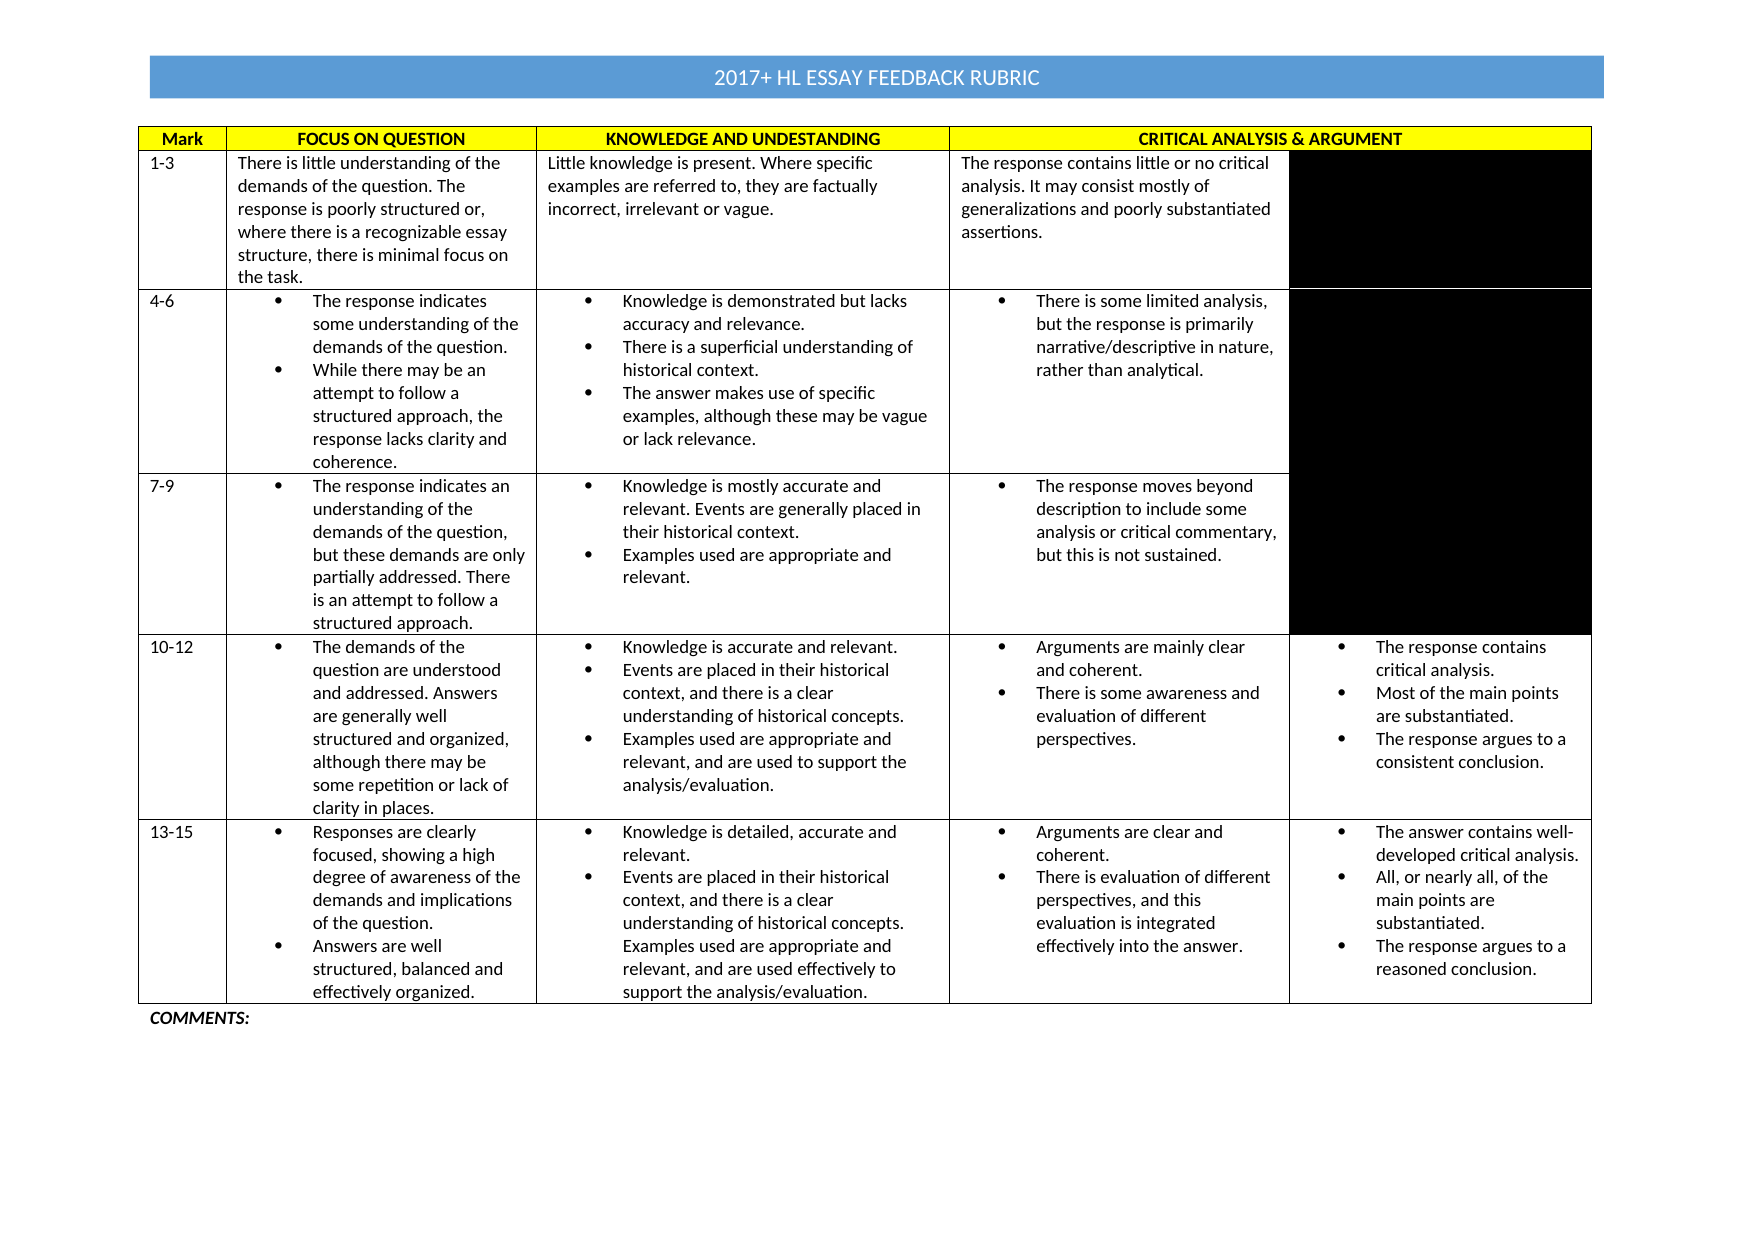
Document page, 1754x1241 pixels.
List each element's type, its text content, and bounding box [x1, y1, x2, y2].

table_cell The response indicates an understanding of the demands of the question, but these demands are only partially addressed. There is an attempt to follow a structured approach. [227, 474, 536, 634]
table_header FOCUS ON QUESTION [227, 127, 536, 150]
table_cell Arguments are mainly clear and coherent. There is some awareness and evaluation of different perspectives. [950, 635, 1289, 819]
table_cell The demands of the question are understood and addressed. Answers are generally well structured and organized, although there may be some repetition or lack of clarity in places. [227, 635, 536, 819]
table_cell Little knowledge is present. Where specific examples are referred to, they are factually incorrect, irrelevant or vague. [537, 151, 949, 288]
table_cell There is little understanding of the demands of the question. The response is poorly structured or, where there is a recognizable essay structure, there is minimal focus on the task. [227, 151, 536, 288]
table_cell 7-9 [139, 474, 226, 634]
table_header KNOWLEDGE AND UNDESTANDING [537, 127, 949, 150]
table_cell There is some limited analysis, but the response is primarily narrative/descriptive in nature, rather than analytical. [950, 290, 1289, 473]
table_cell 1-3 [139, 151, 226, 288]
table_cell Knowledge is accurate and relevant. Events are placed in their historical context, and there is a clear understanding of historical concepts. Examples used are appropriate and relevant, and are used to support the analysis/evaluation. [537, 635, 949, 819]
table_cell The response moves beyond description to include some analysis or critical commentary, but this is not sustained. [950, 474, 1289, 634]
table_cell [1290, 474, 1591, 634]
table_cell 13-15 [139, 820, 226, 1003]
table_cell Arguments are clear and coherent. There is evaluation of different perspectives, and this evaluation is integrated effectively into the answer. [950, 820, 1289, 1003]
table_cell Responses are clearly focused, showing a high degree of awareness of the demands and implications of the question. Answers are well structured, balanced and effectively organized. [227, 820, 536, 1003]
table_cell Knowledge is detailed, accurate and relevant. Events are placed in their historical context, and there is a clear understanding of historical concepts. Examples used are appropriate and relevant, and are used effectively to support the analysis/evaluation. [537, 820, 949, 1003]
table_cell 10-12 [139, 635, 226, 819]
table_cell [1290, 151, 1591, 288]
table_cell The response contains little or no critical analysis. It may consist mostly of generalizations and poorly substantiated assertions. [950, 151, 1289, 288]
table_cell 4-6 [139, 290, 226, 473]
table_cell The answer contains well-developed critical analysis. All, or nearly all, of the main points are substantiated. The response argues to a reasoned conclusion. [1290, 820, 1591, 1003]
table_cell [1290, 290, 1591, 473]
table_cell The response indicates some understanding of the demands of the question. While there may be an attempt to follow a structured approach, the response lacks clarity and coherence. [227, 290, 536, 473]
table_header Mark [139, 127, 226, 150]
table_cell Knowledge is mostly accurate and relevant. Events are generally placed in their historical context. Examples used are appropriate and relevant. [537, 474, 949, 634]
table_cell The response contains critical analysis. Most of the main points are substantiated. The response argues to a consistent conclusion. [1290, 635, 1591, 819]
table_cell Knowledge is demonstrated but lacks accuracy and relevance. There is a superficial understanding of historical context. The answer makes use of specific examples, although these may be vague or lack relevance. [537, 290, 949, 473]
text COMMENTS: [150, 150, 1604, 1029]
table_header CRITICAL ANALYSIS & ARGUMENT [950, 127, 1591, 150]
